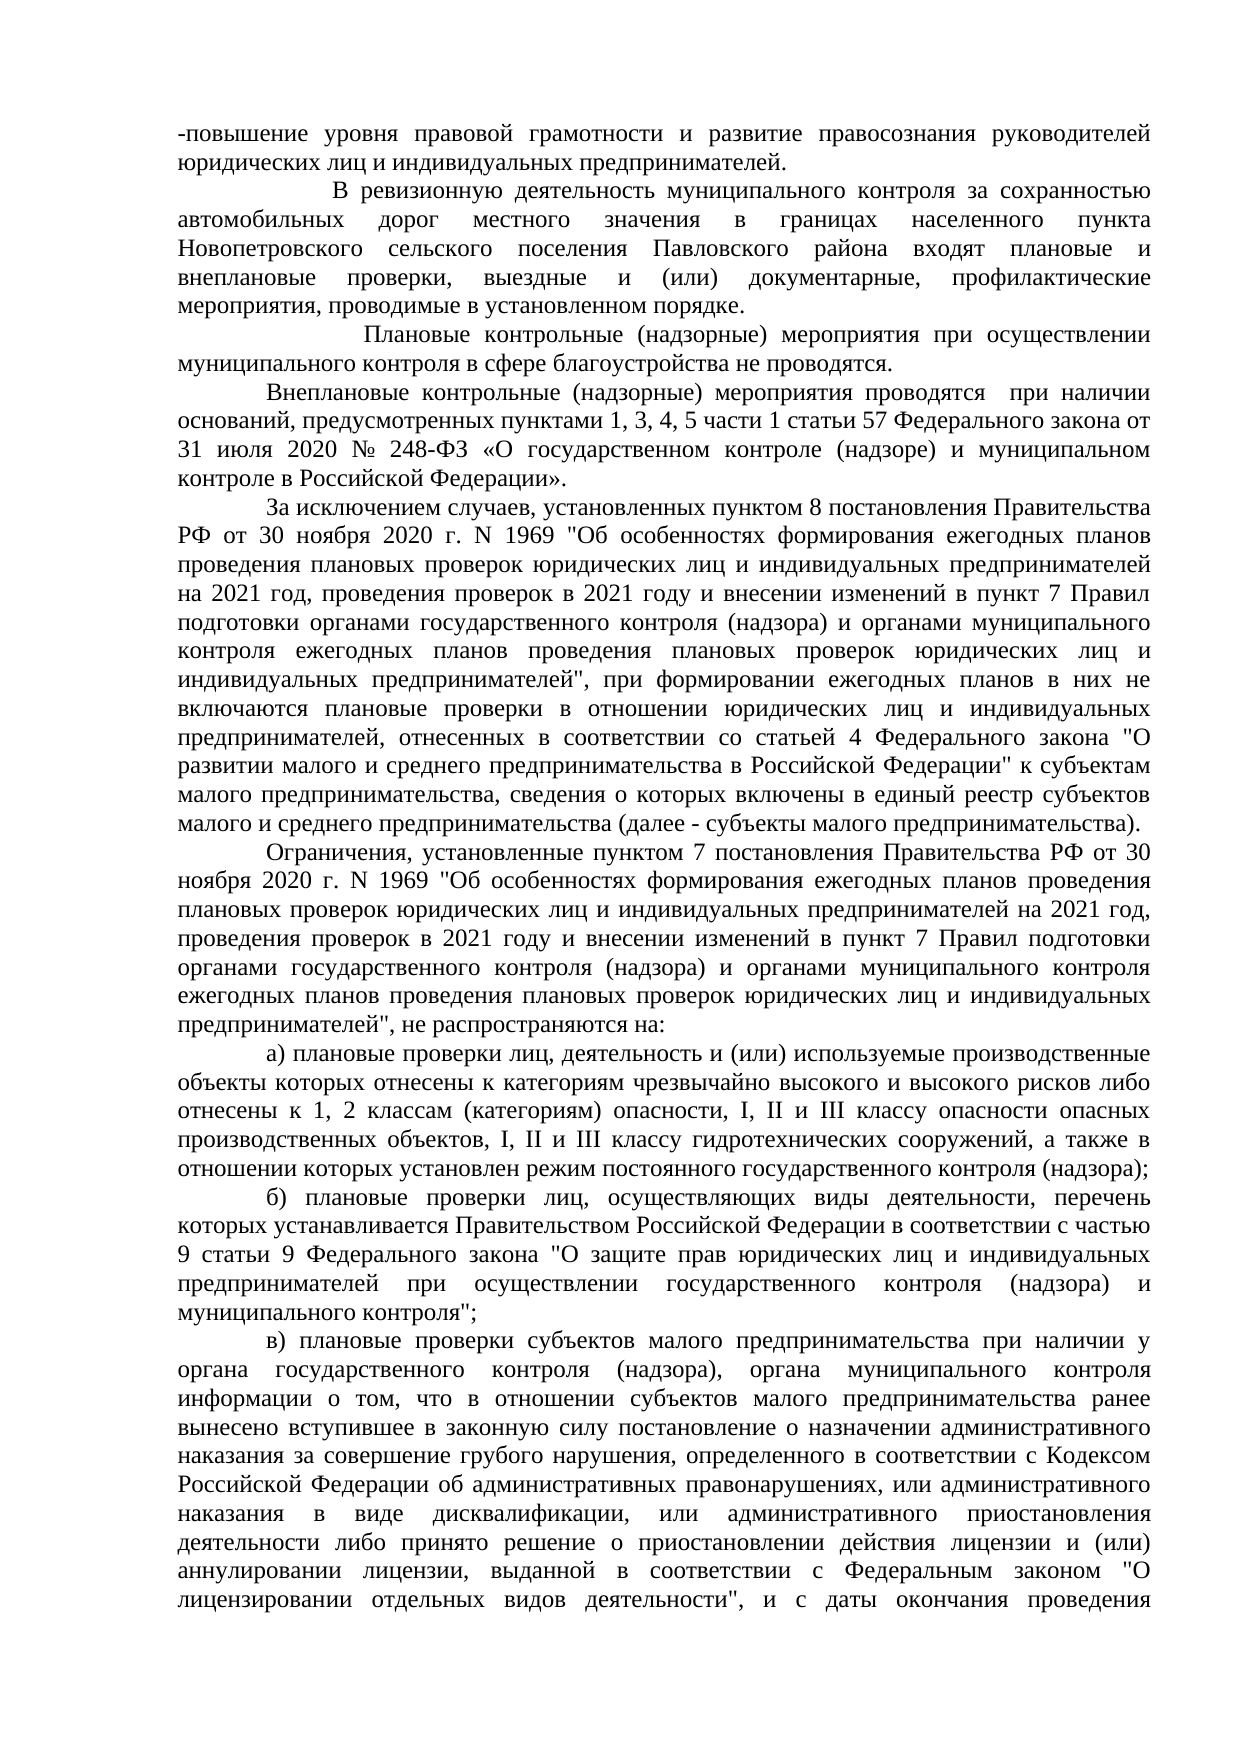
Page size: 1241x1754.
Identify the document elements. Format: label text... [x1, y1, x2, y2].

text Плановые контрольные (надзорные) мероприятия при осуществлении муниципального контроля в сфере благоустройства не проводятся. [177, 319, 1152, 377]
text Ограничения, установленные пунктом 7 постановления Правительства РФ от 30 ноября 2020 г. N 1969 "Об особенностях формирования ежегодных планов проведения плановых проверок юридических лиц и индивидуальных предпринимателей на 2021 год, проведения проверок в 2021 году и внесении изменений в пункт 7 Правил подготовки органами государственного контроля (надзора) и органами муниципального контроля ежегодных планов проведения плановых проверок юридических лиц и индивидуальных предпринимателей", не распространяются на: [177, 837, 1152, 1038]
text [177, 1326, 1152, 1613]
text В ревизионную деятельность муниципального контроля за сохранностью автомобильных дорог местного значения в границах населенного пункта Новопетровского сельского поселения Павловского района входят плановые и внеплановые проверки, выездные и (или) документарные, профилактические мероприятия, проводимые в установленном порядке. [177, 176, 1152, 319]
text -повышение уровня правовой грамотности и развитие правосознания руководителей юридических лиц и индивидуальных предпринимателей. [177, 118, 1152, 176]
text Внеплановые контрольные (надзорные) мероприятия проводятся при наличии оснований, предусмотренных пунктами 1, 3, 4, 5 части 1 статьи 57 Федерального закона от 31 июля 2020 № 248-ФЗ «О государственном контроле (надзоре) и муниципальном контроле в Российской Федерации». [177, 377, 1152, 492]
text За исключением случаев, установленных пунктом 8 постановления Правительства РФ от 30 ноября 2020 г. N 1969 "Об особенностях формирования ежегодных планов проведения плановых проверок юридических лиц и индивидуальных предпринимателей на 2021 год, проведения проверок в 2021 году и внесении изменений в пункт 7 Правил подготовки органами государственного контроля (надзора) и органами муниципального контроля ежегодных планов проведения плановых проверок юридических лиц и индивидуальных предпринимателей", при формировании ежегодных планов в них не включаются плановые проверки в отношении юридических лиц и индивидуальных предпринимателей, отнесенных в соответствии со статьей 4 Федерального закона "О развитии малого и среднего предпринимательства в Российской Федерации" к субъектам малого предпринимательства, сведения о которых включены в единый реестр субъектов малого и среднего предпринимательства (далее - субъекты малого предпринимательства). [177, 492, 1152, 837]
text а) плановые проверки лиц, деятельность и (или) используемые производственные объекты которых отнесены к категориям чрезвычайно высокого и высокого рисков либо отнесены к 1, 2 классам (категориям) опасности, I, II и III классу опасности опасных производственных объектов, I, II и III классу гидротехнических сооружений, а также в отношении которых установлен режим постоянного государственного контроля (надзора); [177, 1038, 1152, 1182]
text б) плановые проверки лиц, осуществляющих виды деятельности, перечень которых устанавливается Правительством Российской Федерации в соответствии с частью 9 статьи 9 Федерального закона "О защите прав юридических лиц и индивидуальных предпринимателей при осуществлении государственного контроля (надзора) и муниципального контроля"; [177, 1182, 1152, 1326]
